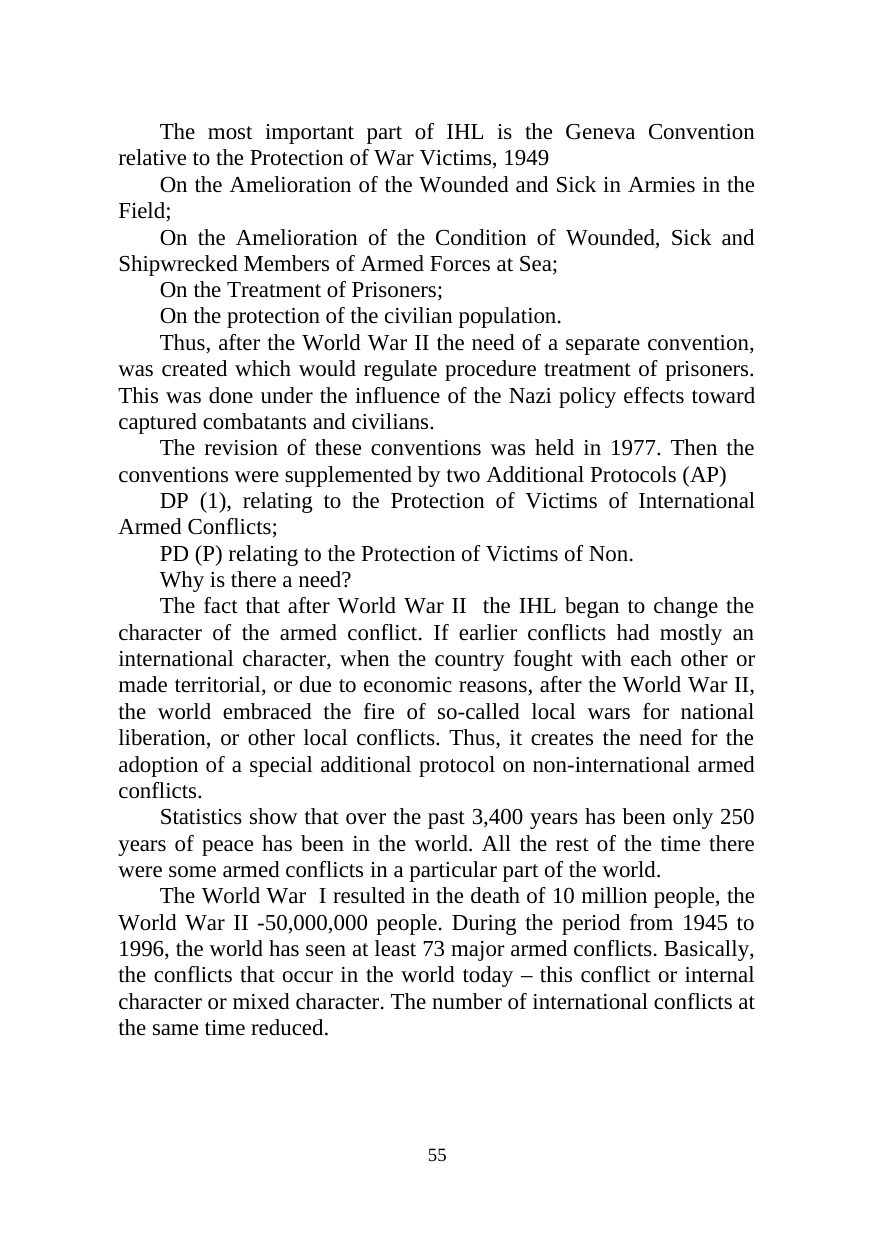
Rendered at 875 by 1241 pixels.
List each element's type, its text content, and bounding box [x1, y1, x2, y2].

text DP (1), relating to the Protection of Victims of International Armed Conflicts; [118, 487, 756, 540]
text On the Treatment of Prisoners; [118, 276, 756, 303]
text The fact that after World War II the IHL began to change the character of the armed conflict. If earlier conflicts had mostly an international character, when the country fought with each other or made territorial, or due to economic reasons, after the World War II, the world embraced the fire of so-called local wars for national liberation, or other local conflicts. Thus, it creates the need for the adoption of a special additional protocol on non-international armed conflicts. [118, 592, 756, 803]
text On the Amelioration of the Condition of Wounded, Sick and Shipwrecked Members of Armed Forces at Sea; [118, 223, 756, 276]
text Statistics show that over the past 3,400 years has been only 250 years of peace has been in the world. All the rest of the time there were some armed conflicts in a particular part of the world. [118, 803, 756, 882]
text The revision of these conventions was held in 1977. Then the conventions were supplemented by two Additional Protocols (AP) [118, 434, 756, 487]
text The most important part of IHL is the Geneva Convention relative to the Protection of War Victims, 1949 [118, 118, 756, 171]
text On the protection of the civilian population. [118, 303, 756, 329]
text Thus, after the World War II the need of a separate convention, was created which would regulate procedure treatment of prisoners. This was done under the influence of the Nazi policy effects toward captured combatants and civilians. [118, 329, 756, 434]
text PD (P) relating to the Protection of Victims of Non. [118, 540, 756, 566]
text Why is there a need? [118, 566, 756, 592]
text The World War I resulted in the death of 10 million people, the World War II -50,000,000 people. During the period from 1945 to 1996, the world has seen at least 73 major armed conflicts. Basically, the conflicts that occur in the world today – this conflict or internal character or mixed character. The number of international conflicts at the same time reduced. [118, 882, 756, 1041]
text On the Amelioration of the Wounded and Sick in Armies in the Field; [118, 171, 756, 223]
